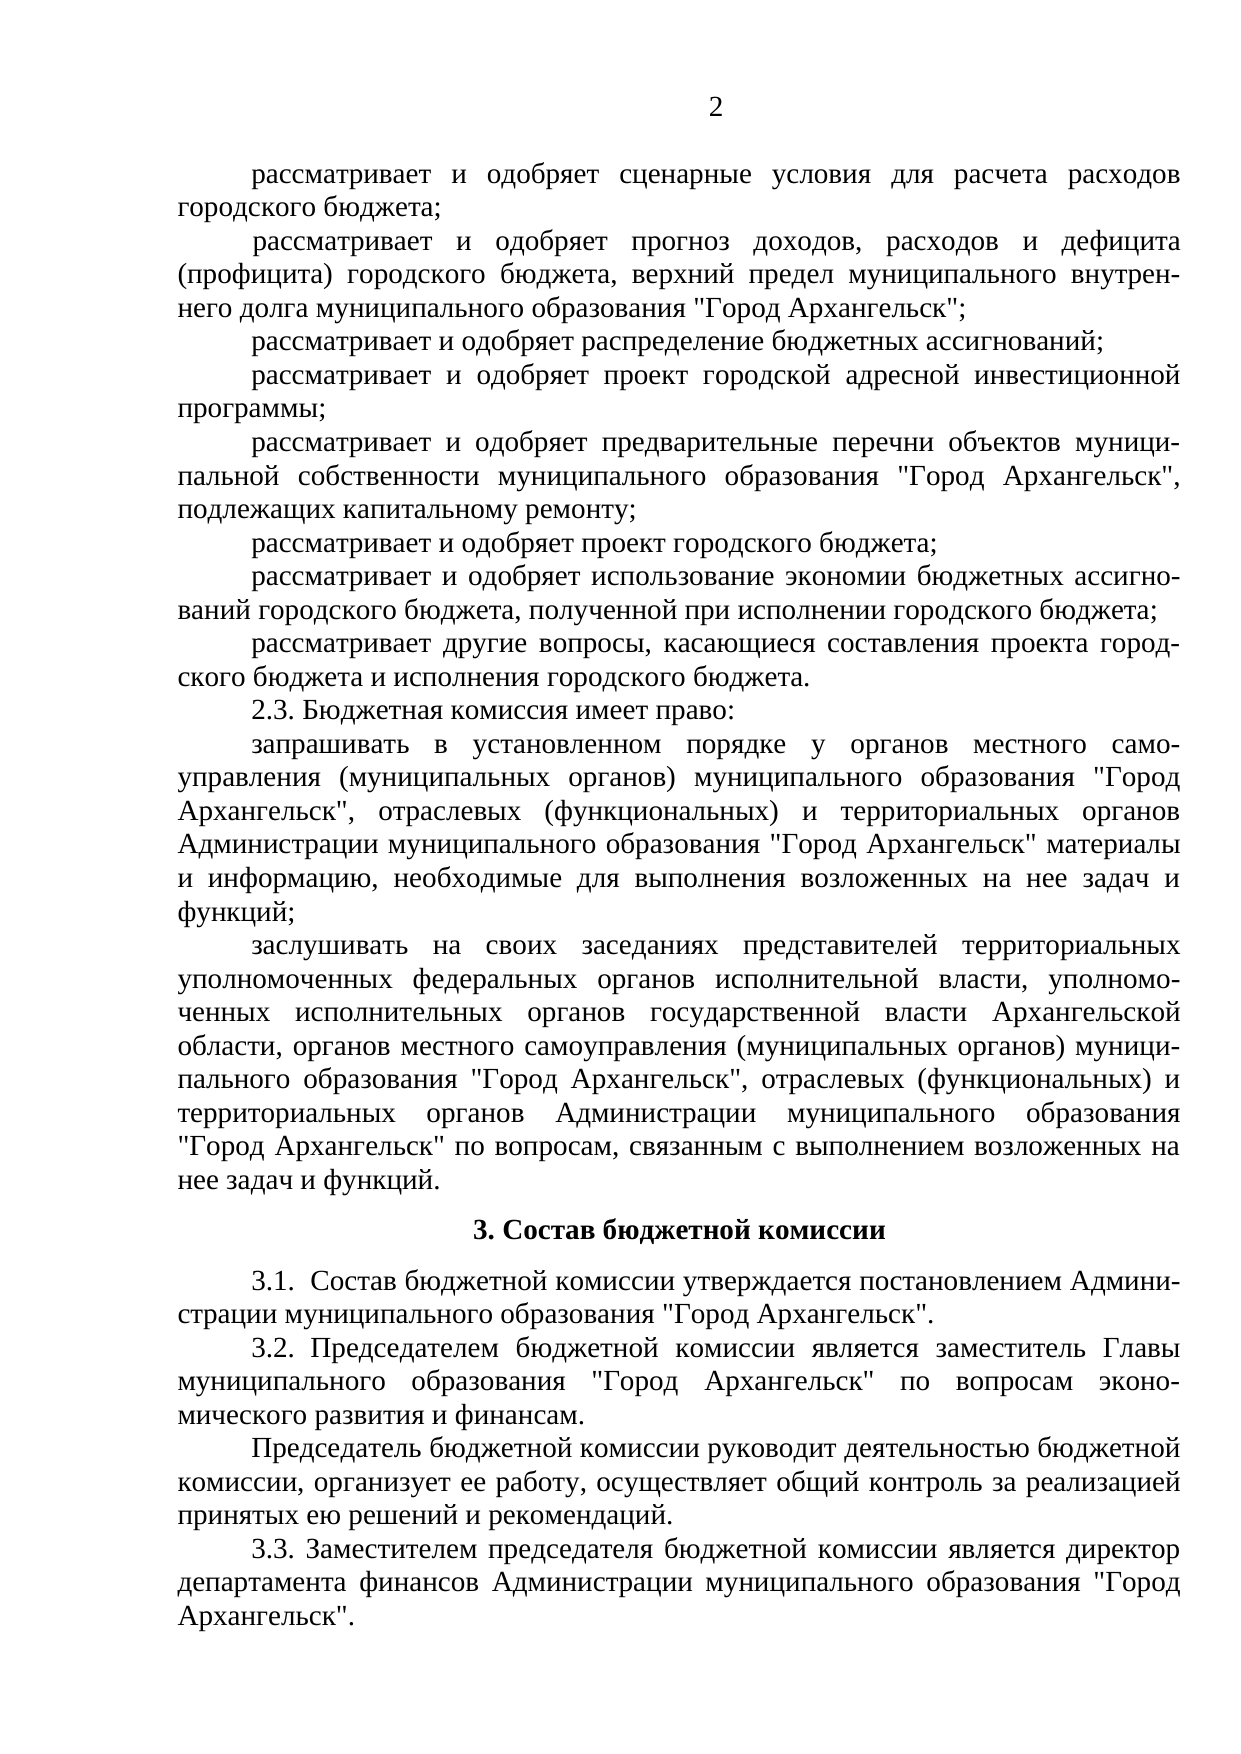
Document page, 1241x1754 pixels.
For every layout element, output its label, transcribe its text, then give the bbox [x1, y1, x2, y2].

text 2.3. Бюджетная комиссия имеет право: [177, 692, 1181, 726]
text 3. Состав бюджетной комиссии [177, 1212, 1181, 1246]
text рассматривает и одобряет использование экономии бюджетных ассигно-ваний городского бюджета, полученной при исполнении городского бюджета; [177, 558, 1181, 625]
text заслушивать на своих заседаниях представителей территориальных уполномоченных федеральных органов исполнительной власти, уполномо-ченных исполнительных органов государственной власти Архангельской области, органов местного самоуправления (муниципальных органов) муници-пального образования "Город Архангельск", отраслевых (функциональных) и территориальных органов Администрации муниципального образования "Город Архангельск" по вопросам, связанным с выполнением возложенных на нее задач и функций. [177, 927, 1181, 1196]
text рассматривает и одобряет проект городской адресной инвестиционной программы; [177, 357, 1181, 424]
text рассматривает и одобряет предварительные перечни объектов муници-пальной собственности муниципального образования "Город Архангельск", подлежащих капитальному ремонту; [177, 424, 1181, 525]
text рассматривает и одобряет прогноз доходов, расходов и дефицита (профицита) городского бюджета, верхний предел муниципального внутрен-него долга муниципального образования "Город Архангельск"; [177, 223, 1181, 323]
text рассматривает другие вопросы, касающиеся составления проекта город-ского бюджета и исполнения городского бюджета. [177, 625, 1181, 692]
text 3.1. Состав бюджетной комиссии утверждается постановлением Админи-страции муниципального образования "Город Архангельск". [177, 1263, 1181, 1330]
text Председатель бюджетной комиссии руководит деятельностью бюджетной комиссии, организует ее работу, осуществляет общий контроль за реализацией принятых ею решений и рекомендаций. [177, 1430, 1181, 1531]
text запрашивать в установленном порядке у органов местного само-управления (муниципальных органов) муниципального образования "Город Архангельск", отраслевых (функциональных) и территориальных органов Администрации муниципального образования "Город Архангельск" материалы и информацию, необходимые для выполнения возложенных на нее задач и функций; [177, 726, 1181, 927]
text 3.2. Председателем бюджетной комиссии является заместитель Главы муниципального образования "Город Архангельск" по вопросам эконо-мического развития и финансам. [177, 1330, 1181, 1430]
text рассматривает и одобряет сценарные условия для расчета расходов городского бюджета; [177, 156, 1181, 223]
text 3.3. Заместителем председателя бюджетной комиссии является директор департамента финансов Администрации муниципального образования "Город Архангельск". [177, 1531, 1181, 1632]
text рассматривает и одобряет проект городского бюджета; [177, 525, 1181, 558]
text 2 [177, 89, 1181, 122]
text рассматривает и одобряет распределение бюджетных ассигнований; [177, 323, 1181, 357]
